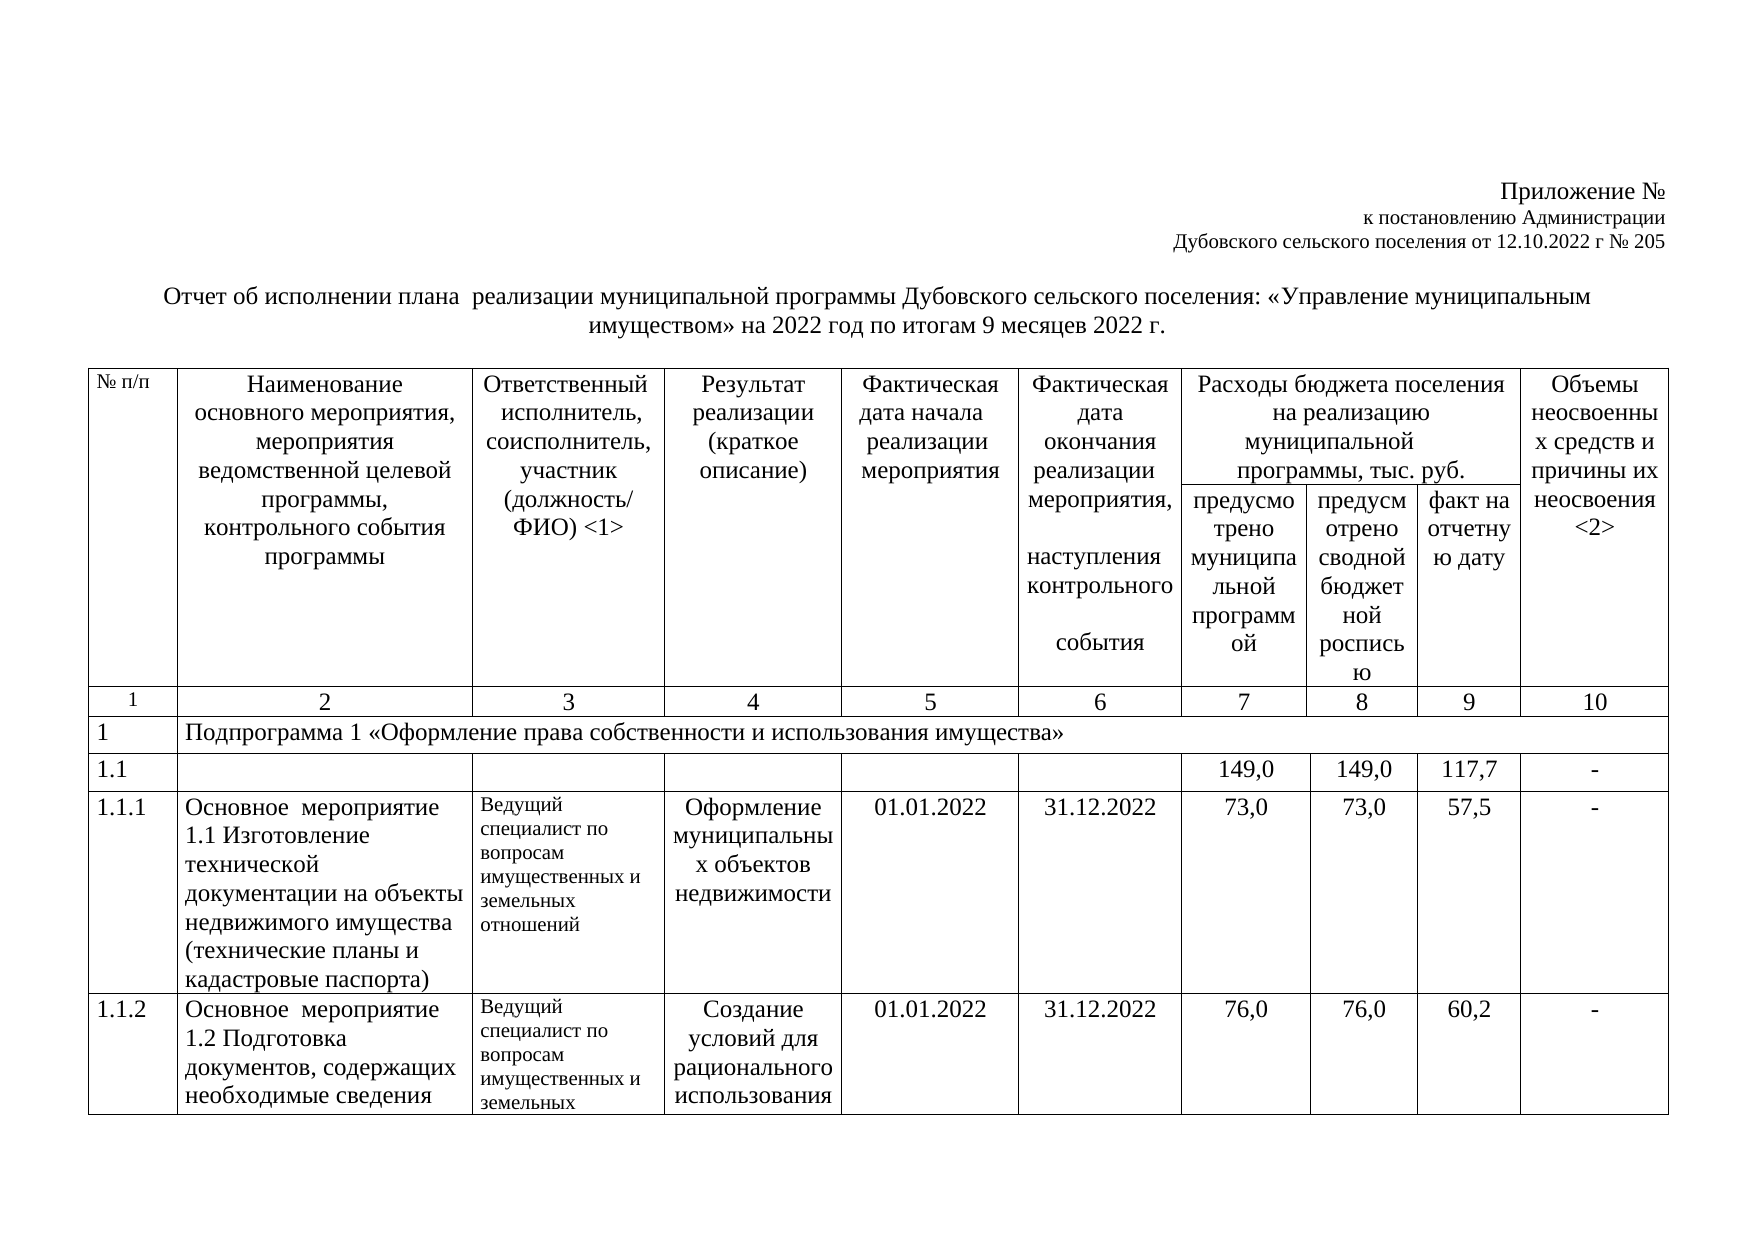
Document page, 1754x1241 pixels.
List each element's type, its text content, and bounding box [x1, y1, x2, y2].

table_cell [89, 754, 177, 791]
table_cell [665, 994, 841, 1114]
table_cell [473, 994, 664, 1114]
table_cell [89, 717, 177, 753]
text Отчет об исполнении плана реализации муниципальной программы Дубовского сельского поселения: «Управление муниципальным имуществом» на 2022 год по итогам 9 месяцев 2022 г. [89, 281, 1665, 339]
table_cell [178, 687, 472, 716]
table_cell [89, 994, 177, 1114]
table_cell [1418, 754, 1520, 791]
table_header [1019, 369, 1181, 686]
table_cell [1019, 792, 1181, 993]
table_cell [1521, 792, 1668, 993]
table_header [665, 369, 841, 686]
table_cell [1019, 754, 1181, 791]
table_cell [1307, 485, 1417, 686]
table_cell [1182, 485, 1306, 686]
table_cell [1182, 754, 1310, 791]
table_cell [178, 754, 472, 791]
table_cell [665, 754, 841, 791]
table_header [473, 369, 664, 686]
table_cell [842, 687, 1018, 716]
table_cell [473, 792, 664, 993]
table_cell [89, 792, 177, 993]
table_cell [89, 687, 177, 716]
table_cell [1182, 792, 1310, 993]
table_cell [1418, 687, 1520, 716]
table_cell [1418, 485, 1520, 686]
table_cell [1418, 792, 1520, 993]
text Приложение № [89, 176, 1665, 205]
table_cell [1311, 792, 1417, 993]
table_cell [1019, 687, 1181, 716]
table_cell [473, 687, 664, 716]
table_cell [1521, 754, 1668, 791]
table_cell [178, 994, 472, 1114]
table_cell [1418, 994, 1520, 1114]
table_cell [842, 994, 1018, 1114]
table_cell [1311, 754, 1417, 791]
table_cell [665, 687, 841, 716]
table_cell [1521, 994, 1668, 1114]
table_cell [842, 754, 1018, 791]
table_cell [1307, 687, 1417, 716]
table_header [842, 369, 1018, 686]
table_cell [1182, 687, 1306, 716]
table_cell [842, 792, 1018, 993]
text Дубовского сельского поселения от 12.10.2022 г № 205 [89, 229, 1665, 253]
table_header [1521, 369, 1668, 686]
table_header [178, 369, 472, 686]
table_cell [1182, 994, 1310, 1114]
text к постановлению Администрации [89, 205, 1665, 229]
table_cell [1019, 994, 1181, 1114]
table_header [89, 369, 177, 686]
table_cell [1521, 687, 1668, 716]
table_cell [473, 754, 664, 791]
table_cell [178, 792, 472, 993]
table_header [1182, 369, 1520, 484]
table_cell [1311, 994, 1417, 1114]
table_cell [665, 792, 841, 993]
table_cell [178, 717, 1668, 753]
